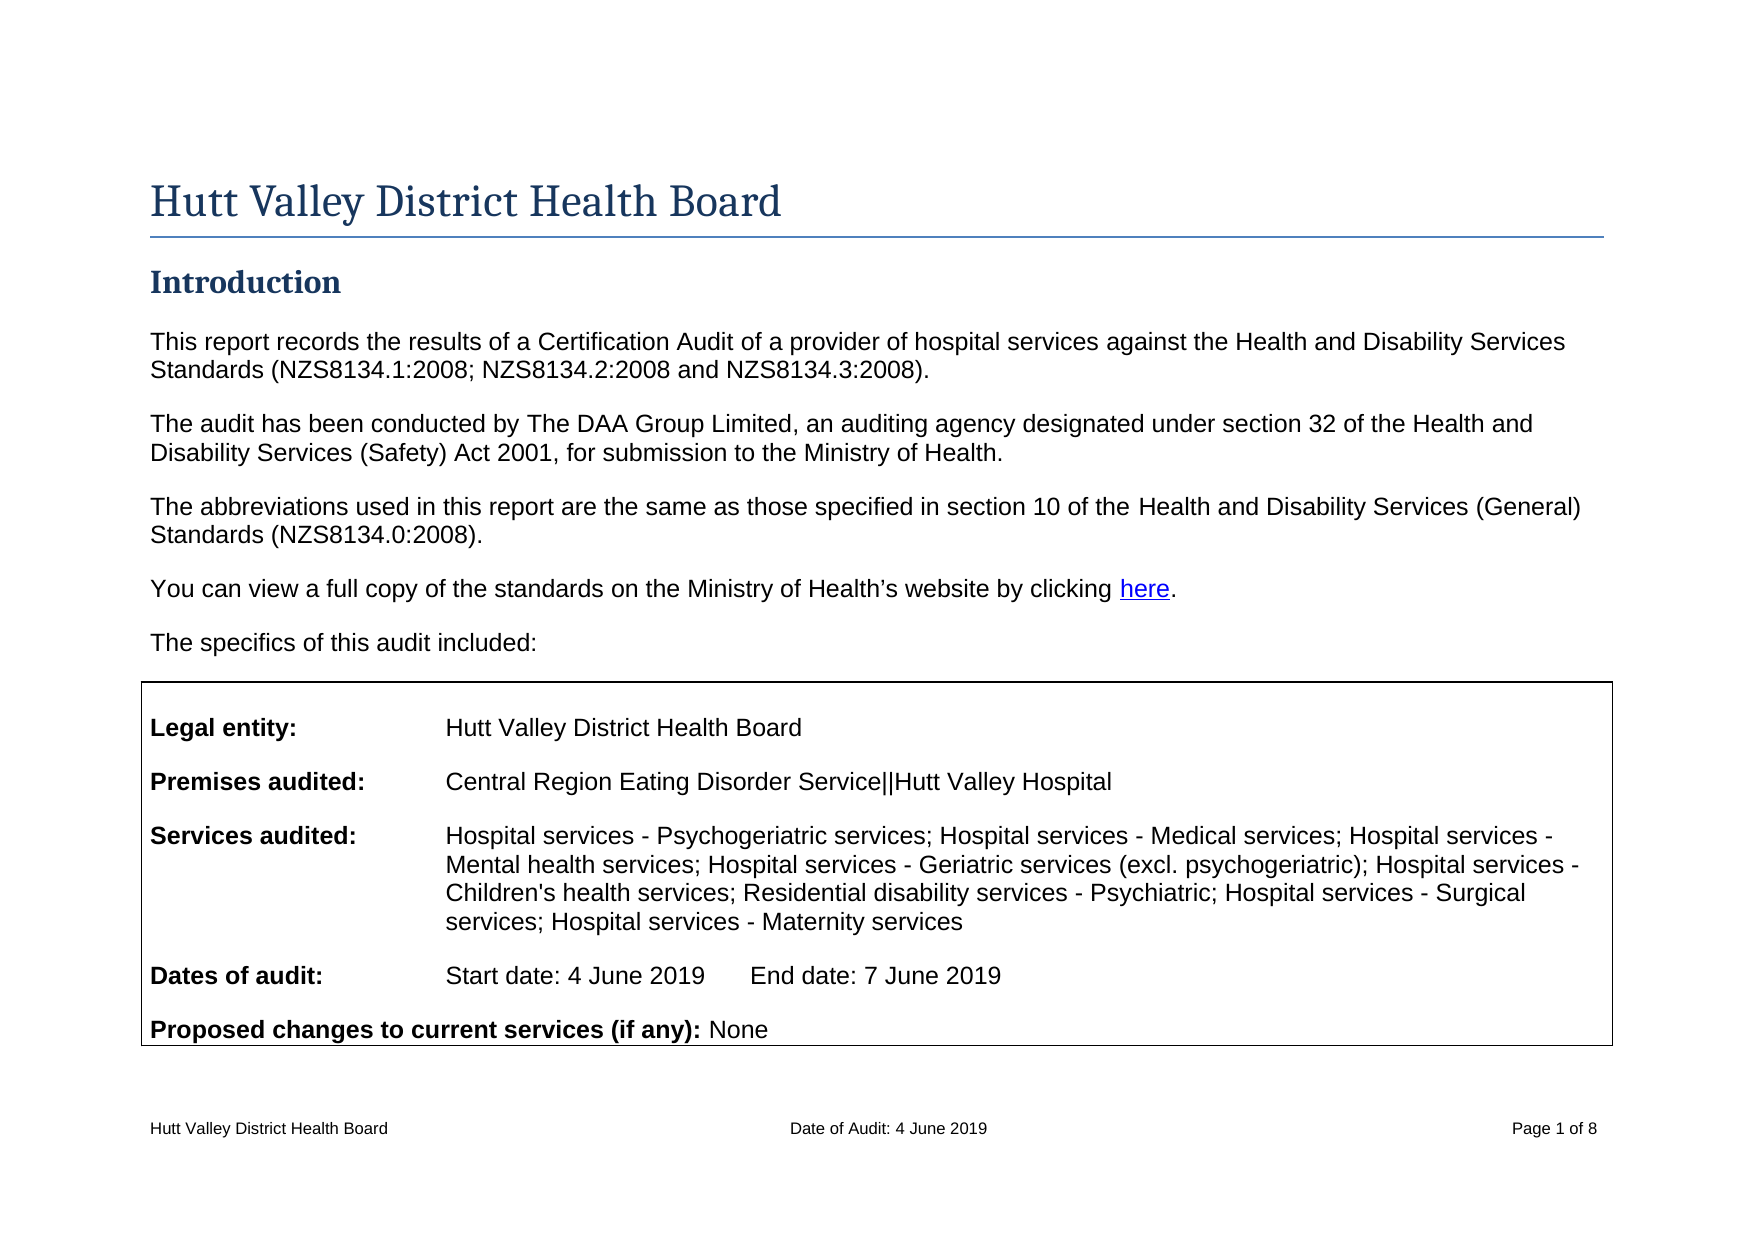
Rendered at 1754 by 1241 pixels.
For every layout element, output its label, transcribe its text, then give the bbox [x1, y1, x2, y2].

text Premises audited: Central Region Eating Disorder Service||Hutt Valley Hospital [142, 764, 1612, 796]
text This report records the results of a Certification Audit of a provider of hospital services against the Health and Disability Services Standards (NZS8134.1:2008; NZS8134.2:2008 and NZS8134.3:2008). [150, 326, 1604, 384]
text You can view a full copy of the standards on the Ministry of Health’s website by clicking here. [150, 574, 1604, 603]
text Services audited: Hospital services - Psychogeriatric services; Hospital services - Medical services; Hospital services - Mental health services; Hospital services - Geriatric services (excl. psychogeriatric); Hospital services - Children's health services; Residential disability services - Psychiatric; Hospital services - Surgical services; Hospital services - Maternity services [142, 818, 1612, 936]
text Dates of audit: Start date: 4 June 2019 End date: 7 June 2019 [142, 958, 1612, 989]
text The abbreviations used in this report are the same as those specified in section 10 of the Health and Disability Services (General) Standards (NZS8134.0:2008). [150, 491, 1604, 549]
subtitle Introduction [150, 263, 1604, 301]
subtitle Hutt Valley District Health Board [150, 175, 1604, 236]
text The audit has been conducted by The DAA Group Limited, an auditing agency designated under section 32 of the Health and Disability Services (Safety) Act 2001, for submission to the Ministry of Health. [150, 409, 1604, 466]
text Proposed changes to current services (if any): None [142, 1011, 1612, 1045]
text The specifics of this audit included: [150, 628, 1604, 656]
text Legal entity: Hutt Valley District Health Board [150, 713, 1604, 742]
